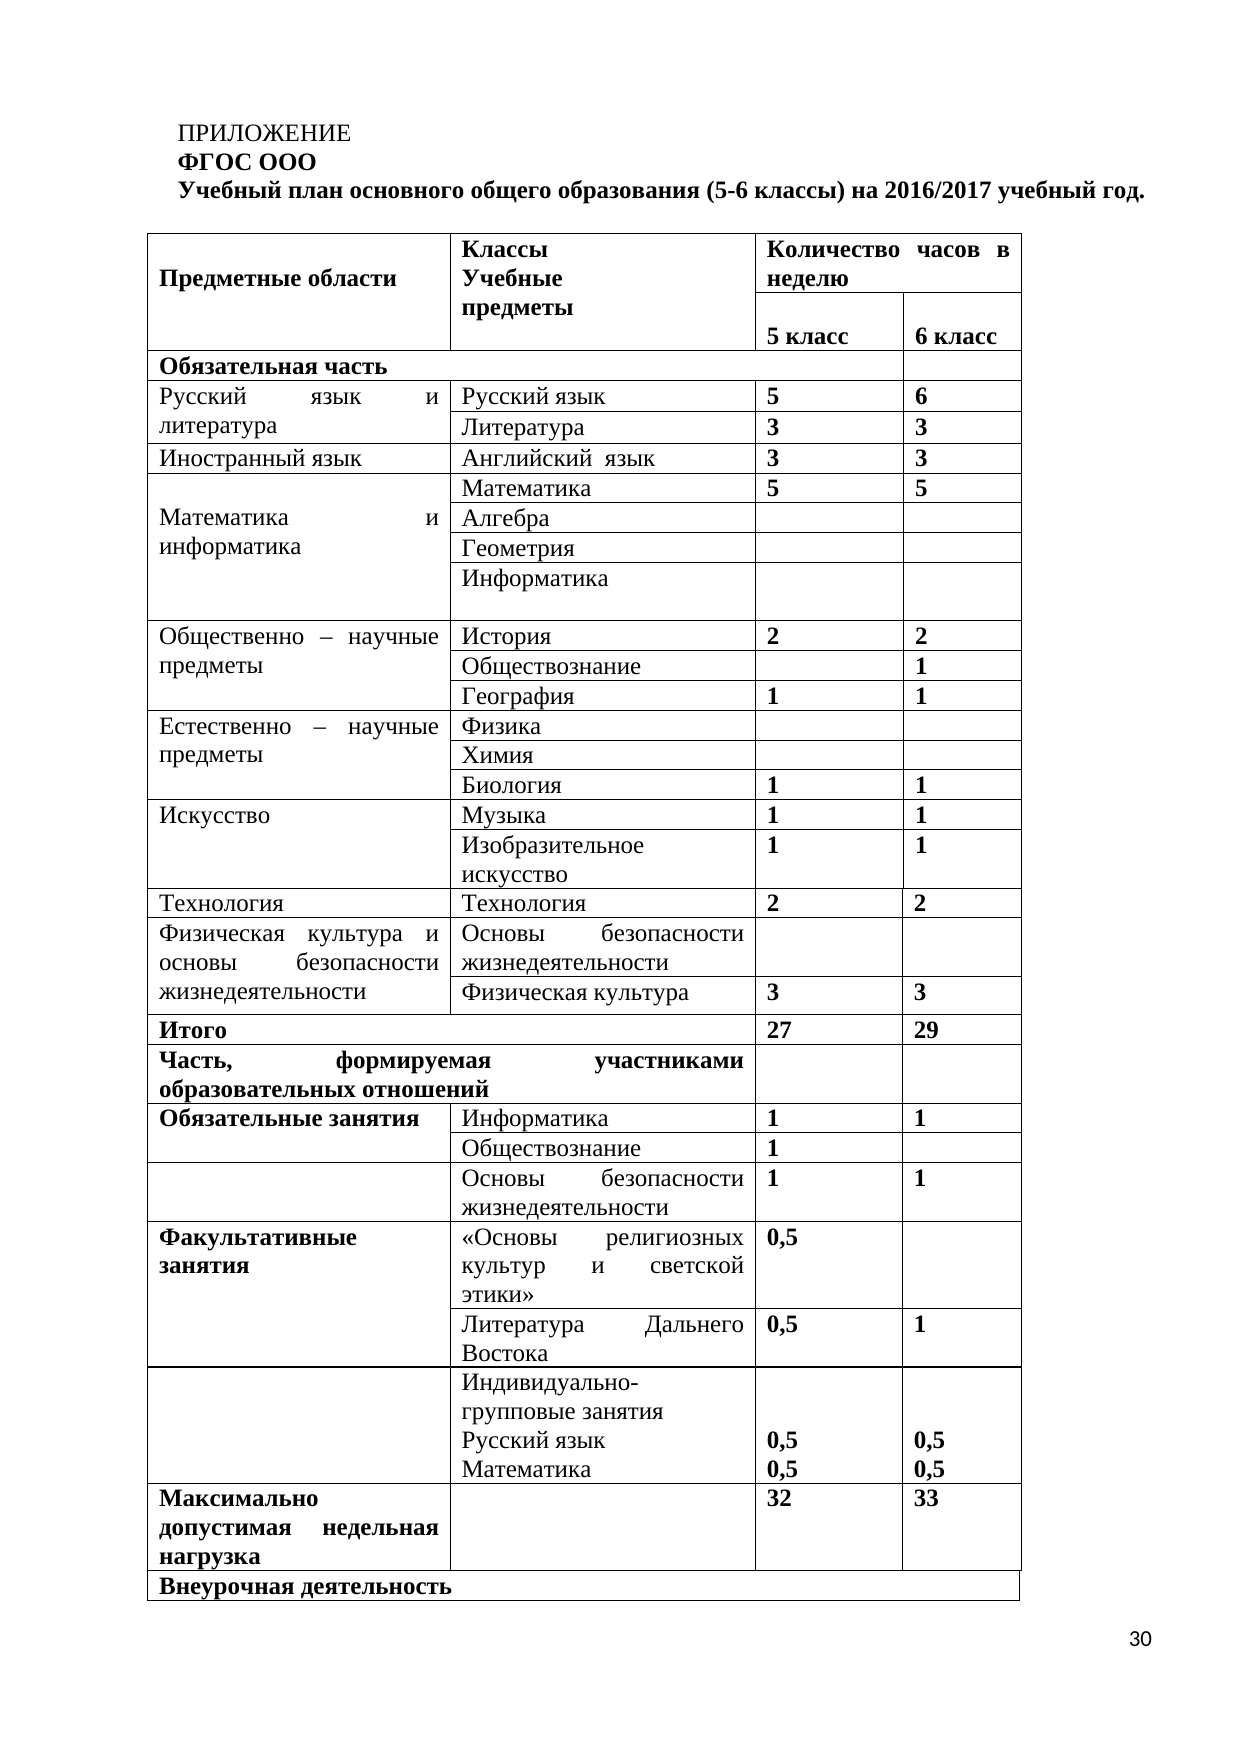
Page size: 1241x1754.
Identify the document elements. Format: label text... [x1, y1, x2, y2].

table_cell [756, 741, 903, 769]
table_cell 1 [903, 1104, 1021, 1132]
table_cell 1 [904, 830, 1021, 887]
table_cell История [451, 621, 755, 650]
table_cell [451, 1484, 755, 1570]
table_cell 1 [756, 1163, 902, 1221]
table_cell [904, 563, 1021, 620]
table_cell Геометрия [451, 533, 755, 562]
table_cell [904, 351, 1021, 380]
table_cell 1 [904, 681, 1021, 710]
table_cell [904, 711, 1021, 739]
table_cell 5 [756, 381, 903, 411]
table_cell [903, 918, 1021, 976]
table_cell 3 [756, 977, 902, 1014]
table_cell [756, 503, 903, 532]
table_cell 3 [756, 412, 903, 442]
table_cell 1 [756, 681, 903, 710]
table_cell Английский язык [451, 444, 755, 472]
table_cell [756, 918, 902, 976]
table_cell 1 [756, 1133, 902, 1162]
table_cell Информатика [451, 1104, 755, 1132]
table_cell 1 [904, 651, 1021, 680]
text Учебный план основного общего образования (5-6 классы) на 2016/2017 учебный год. [177, 176, 1152, 204]
table_cell 32 [756, 1484, 902, 1570]
table_cell [903, 1133, 1021, 1162]
table_cell Индивидуально-групповые занятия Русский язык Математика [451, 1368, 755, 1482]
table_header Классы Учебные предметы [451, 234, 755, 350]
table_cell Информатика [451, 563, 755, 620]
table_cell 27 [756, 1015, 902, 1044]
table_cell 3 [904, 444, 1021, 472]
table_cell 2 [756, 889, 902, 917]
table_cell Обязательные занятия [148, 1104, 450, 1162]
table_cell Искусство [148, 800, 450, 887]
table_cell Физическая культура [451, 977, 755, 1014]
table_cell Основы безопасности жизнедеятельности [451, 1163, 755, 1221]
table_cell География [451, 681, 755, 710]
text ФГОС ООО [177, 147, 1152, 176]
table_cell Естественно – научные предметы [148, 711, 450, 799]
table_cell 5 [904, 474, 1021, 502]
table_cell [903, 1222, 1021, 1308]
table_cell 3 [904, 412, 1021, 442]
table_cell Часть, формируемая участниками образовательных отношений [148, 1045, 755, 1102]
table_cell Литература Дальнего Востока [451, 1309, 755, 1366]
table_cell [904, 741, 1021, 769]
table_cell 1 [756, 1104, 902, 1132]
table_cell Обществознание [451, 651, 755, 680]
table_cell 1 [756, 770, 903, 799]
table_cell Биология [451, 770, 755, 799]
table_cell «Основы религиозных культур и светской этики» [451, 1222, 755, 1308]
table_cell 33 [903, 1484, 1021, 1570]
table_cell Химия [451, 741, 755, 769]
table_cell Физическая культура и основы безопасности жизнедеятельности [148, 918, 450, 1014]
table_cell 1 [756, 830, 903, 887]
table_header Предметные области [148, 234, 450, 350]
table_cell [904, 533, 1021, 562]
table_cell [904, 503, 1021, 532]
table_cell [756, 533, 903, 562]
text ПРИЛОЖЕНИЕ [177, 118, 1152, 147]
table_cell Математика [451, 474, 755, 502]
table_cell 0,5 [756, 1222, 902, 1308]
table_cell 5 [756, 474, 903, 502]
table_cell [756, 563, 903, 620]
table_cell 2 [904, 621, 1021, 650]
table_header Количество часов в неделю [756, 234, 1021, 292]
table_cell 2 [756, 621, 903, 650]
table_cell Технология [451, 889, 755, 917]
table_cell 3 [756, 444, 903, 472]
table_cell Максимально допустимая недельная нагрузка [148, 1484, 450, 1570]
table_cell 2 [903, 889, 1021, 917]
table_cell 0,5 [756, 1309, 902, 1366]
table_cell 1 [903, 1309, 1021, 1366]
table_cell 1 [756, 800, 903, 829]
table_cell Обязательная часть [148, 351, 903, 380]
table_cell 0,5 0,5 [756, 1368, 902, 1482]
table_cell Итого [148, 1015, 755, 1044]
table_cell 0,5 0,5 [903, 1368, 1021, 1482]
table_cell [148, 1368, 450, 1482]
table_cell Обществознание [451, 1133, 755, 1162]
table_cell Изобразительное искусство [451, 830, 755, 887]
table_cell Музыка [451, 800, 755, 829]
table_cell Основы безопасности жизнедеятельности [451, 918, 755, 976]
table_cell 6 класс [904, 293, 1021, 350]
table_cell Внеурочная деятельность [148, 1571, 1019, 1599]
table_cell 29 [903, 1015, 1021, 1044]
table_cell Математика и информатика [148, 474, 450, 620]
table_cell [756, 651, 903, 680]
table_cell 6 [904, 381, 1021, 411]
table_cell Технология [148, 889, 450, 917]
table_cell Факультативные занятия [148, 1222, 450, 1366]
table_cell 5 класс [756, 293, 903, 350]
table_cell 3 [903, 977, 1021, 1014]
table_cell Русский язык [451, 381, 755, 411]
table_cell [756, 711, 903, 739]
table_cell Алгебра [451, 503, 755, 532]
table_cell 1 [904, 800, 1021, 829]
table_cell [148, 1163, 450, 1221]
table_cell Иностранный язык [148, 444, 450, 472]
table_cell Общественно – научные предметы [148, 621, 450, 710]
table_cell Русский язык и литература [148, 381, 450, 442]
table_cell [903, 1045, 1021, 1102]
table_cell Литература [451, 412, 755, 442]
table_cell Физика [451, 711, 755, 739]
table_cell [756, 1045, 902, 1102]
table_cell 1 [904, 770, 1021, 799]
table_cell 1 [903, 1163, 1021, 1221]
